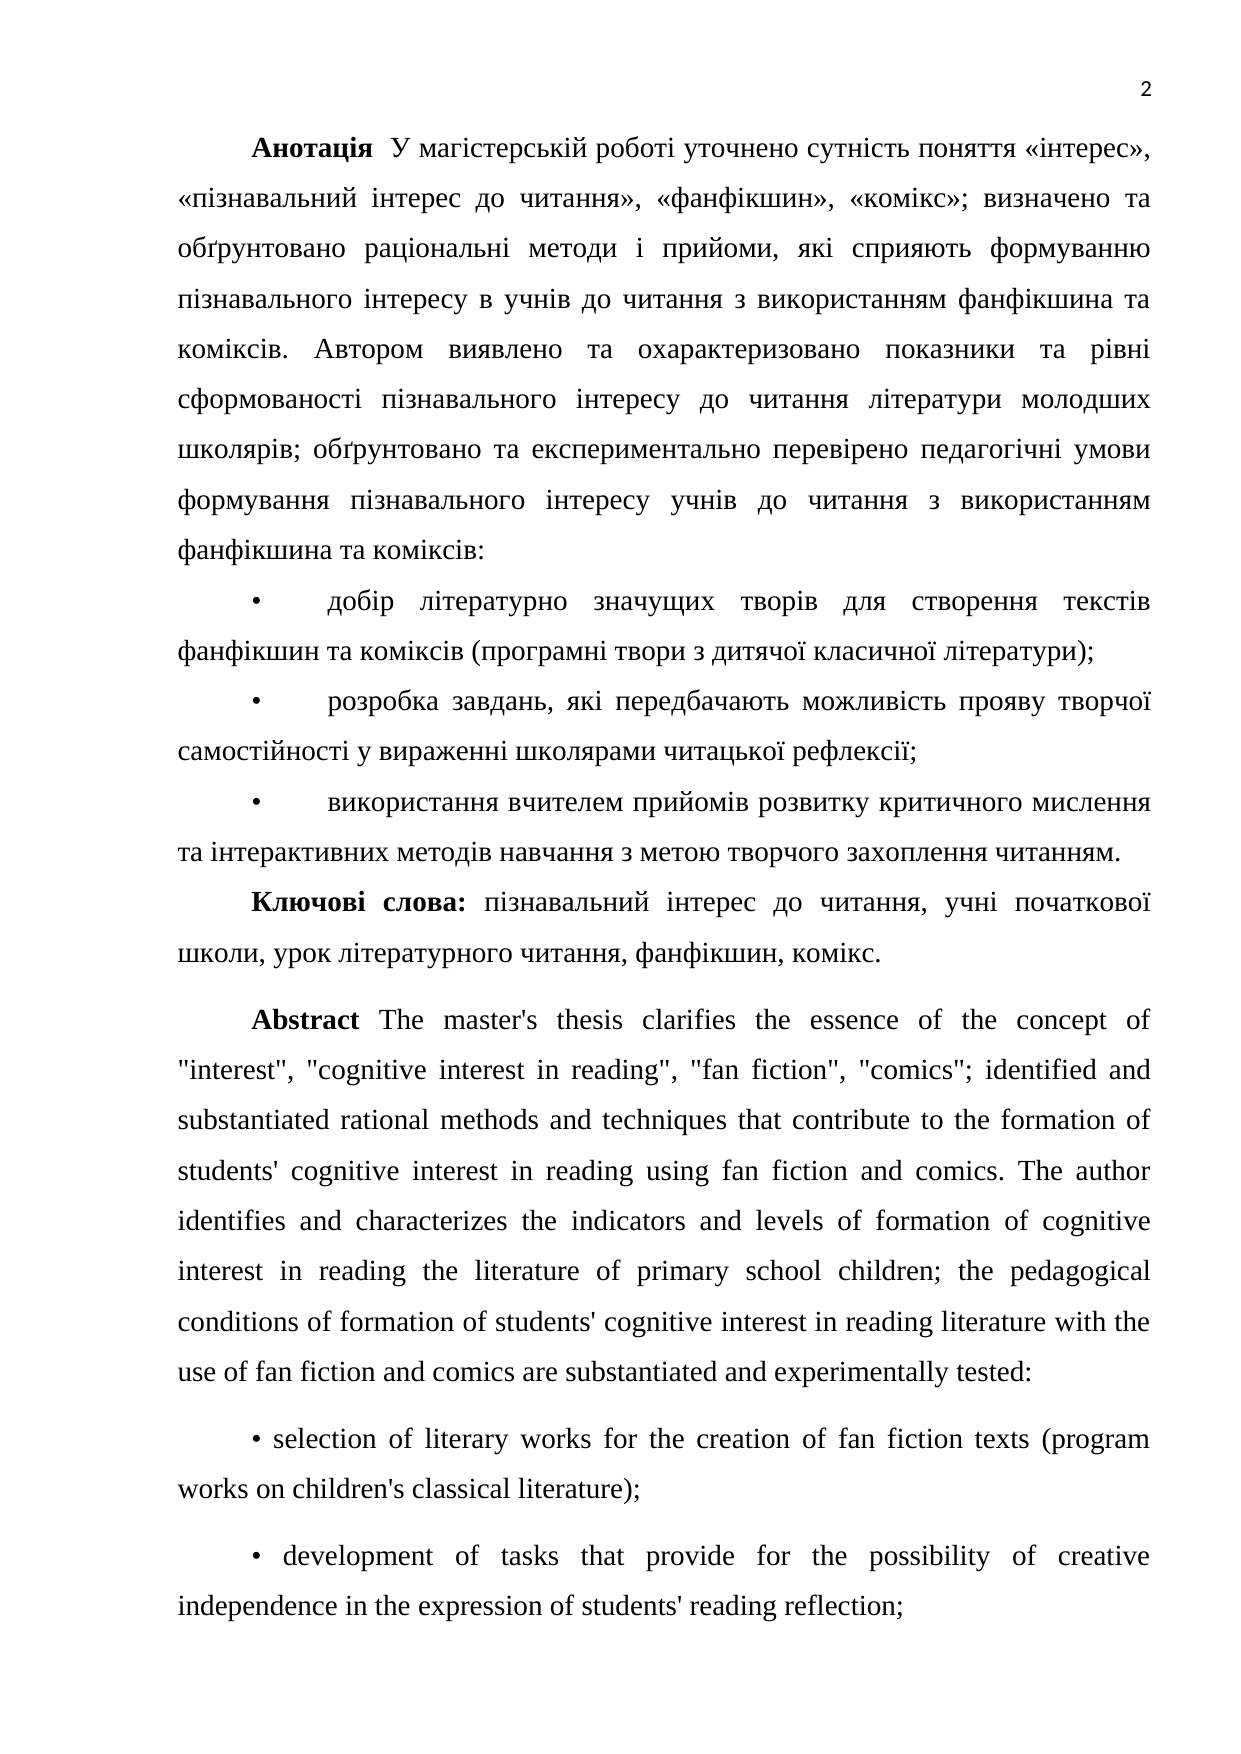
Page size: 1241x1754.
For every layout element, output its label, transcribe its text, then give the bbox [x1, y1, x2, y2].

text • використання вчителем прийомів розвитку критичного мислення та інтерактивних методів навчання з метою творчого захоплення читанням. [177, 784, 1152, 868]
text • development of tasks that provide for the possibility of creative independence in the expression of students' reading reflection; [177, 1538, 1152, 1622]
text Анотація У магістерській роботі уточнено сутність поняття «інтерес», «пізнавальний інтерес до читання», «фанфікшин», «комікс»; визначено та обґрунтовано раціональні методи і прийоми, які сприяють формуванню пізнавального інтересу в учнів до читання з використанням фанфікшина та коміксів. Автором виявлено та охарактеризовано показники та рівні сформованості пізнавального інтересу до читання літератури молодших школярів; обґрунтовано та експериментально перевірено педагогічні умови формування пізнавального інтересу учнів до читання з використанням фанфікшина та коміксів: [177, 130, 1152, 566]
text • розробка завдань, які передбачають можливість прояву творчої самостійності у вираженні школярами читацької рефлексії; [177, 683, 1152, 767]
text Ключові слова: пізнавальний інтерес до читання, учні початкової школи, урок літературного читання, фанфікшин, комікс. [177, 884, 1152, 968]
text Abstract The master's thesis clarifies the essence of the concept of "interest", "cognitive interest in reading", "fan fiction", "comics"; identified and substantiated rational methods and techniques that contribute to the formation of students' cognitive interest in reading using fan fiction and comics. The author identifies and characterizes the indicators and levels of formation of cognitive interest in reading the literature of primary school children; the pedagogical conditions of formation of students' cognitive interest in reading literature with the use of fan fiction and comics are substantiated and experimentally tested: [177, 1002, 1152, 1387]
text • добір літературно значущих творів для створення текстів фанфікшин та коміксів (програмні твори з дитячої класичної літератури); [177, 583, 1152, 666]
text • selection of literary works for the creation of fan fiction texts (program works on children's classical literature); [177, 1421, 1152, 1505]
